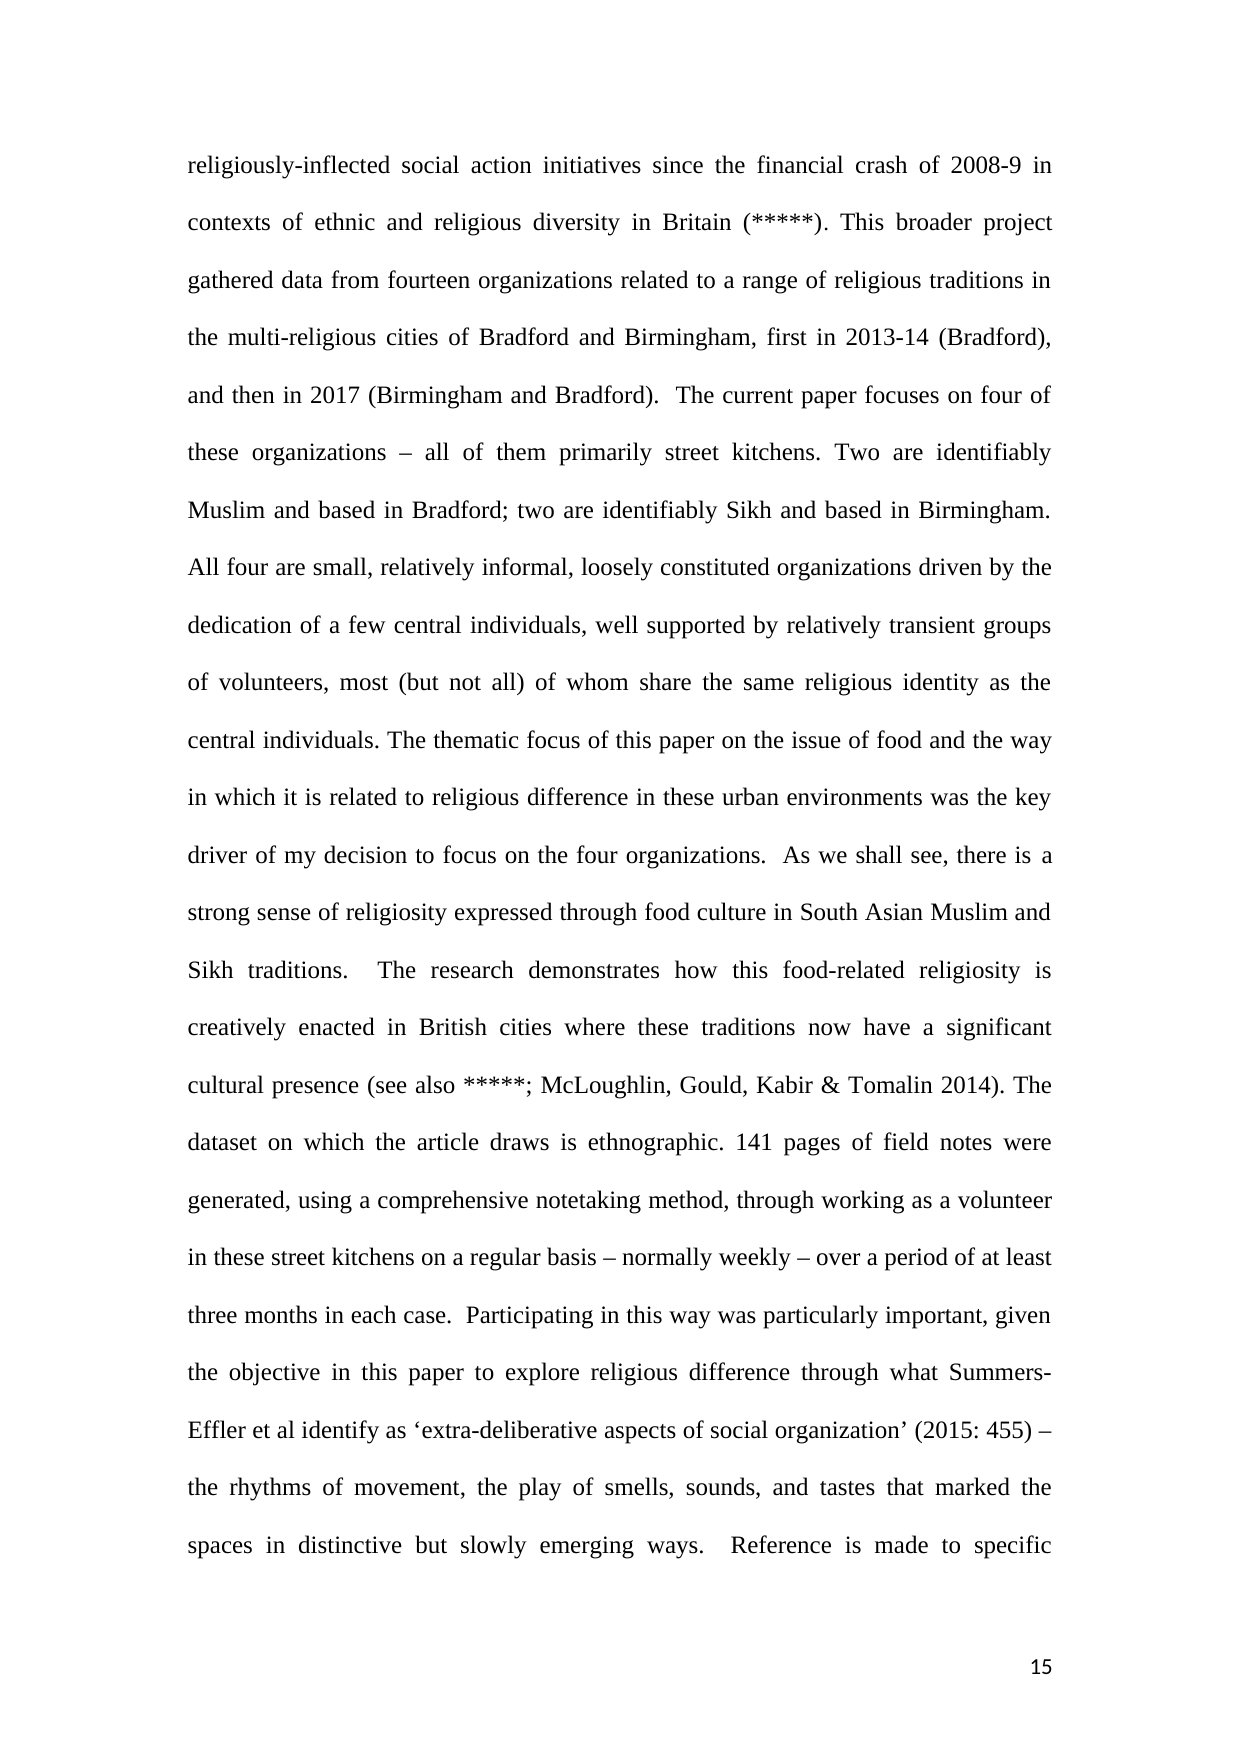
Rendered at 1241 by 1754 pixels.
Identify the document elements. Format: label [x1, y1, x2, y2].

text [187, 150, 1053, 1559]
